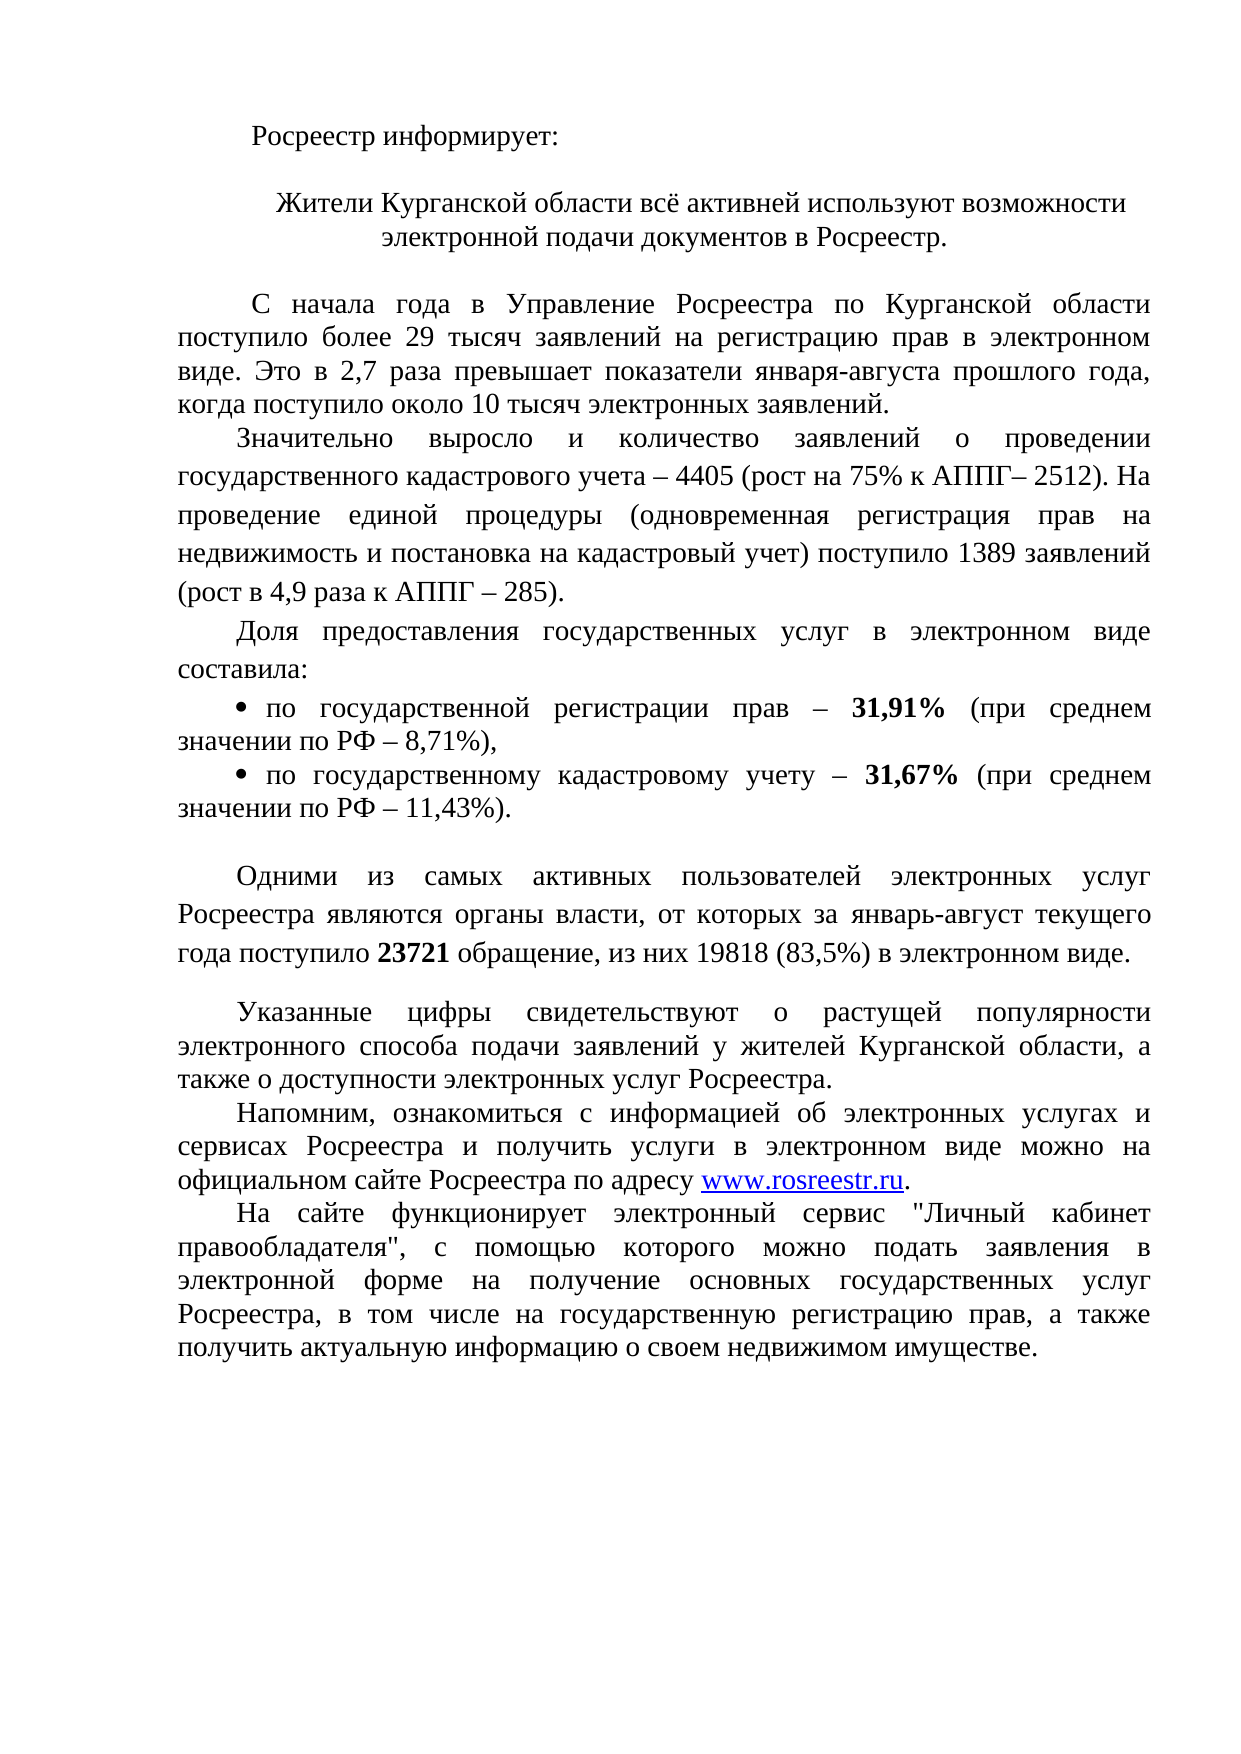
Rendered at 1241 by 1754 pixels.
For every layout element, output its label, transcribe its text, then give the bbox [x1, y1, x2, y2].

text Напомним, ознакомиться с информацией об электронных услугах и сервисах Росреестра и получить услуги в электронном виде можно на официальном сайте Росреестра по адресу www.rosreestr.ru. [177, 1095, 1152, 1195]
text Доля предоставления государственных услуг в электронном виде составила: [177, 613, 1152, 685]
list по государственному кадастровому учету – 31,67% (при среднем значении по РФ – 11,43%). [177, 757, 1152, 824]
text Значительно выросло и количество заявлений о проведении государственного кадастрового учета – 4405 (рост на 75% к АППГ– 2512). На проведение единой процедуры (одновременная регистрация прав на недвижимость и постановка на кадастровый учет) поступило 1389 заявлений (рост в 4,9 раза к АППГ – 285). [177, 420, 1152, 608]
text Росреестр информирует: [177, 118, 1152, 152]
text С начала года в Управление Росреестра по Курганской области поступило более 29 тысяч заявлений на регистрацию прав в электронном виде. Это в 2,7 раза превышает показатели января-августа прошлого года, когда поступило около 10 тысяч электронных заявлений. [177, 286, 1152, 420]
text На сайте функционирует электронный сервис "Личный кабинет правообладателя", с помощью которого можно подать заявления в электронной форме на получение основных государственных услуг Росреестра, в том числе на государственную регистрацию прав, а также получить актуальную информацию о своем недвижимом имуществе. [177, 1195, 1152, 1363]
list по государственной регистрации прав – 31,91% (при среднем значении по РФ – 8,71%), [177, 690, 1152, 757]
text Одними из самых активных пользователей электронных услуг Росреестра являются органы власти, от которых за январь-август текущего года поступило 23721 обращение, из них 19818 (83,5%) в электронном виде. [177, 858, 1152, 968]
text Указанные цифры свидетельствуют о растущей популярности электронного способа подачи заявлений у жителей Курганской области, а также о доступности электронных услуг Росреестра. [177, 994, 1152, 1095]
text Жители Курганской области всё активней используют возможности электронной подачи документов в Росреестр. [177, 185, 1152, 252]
